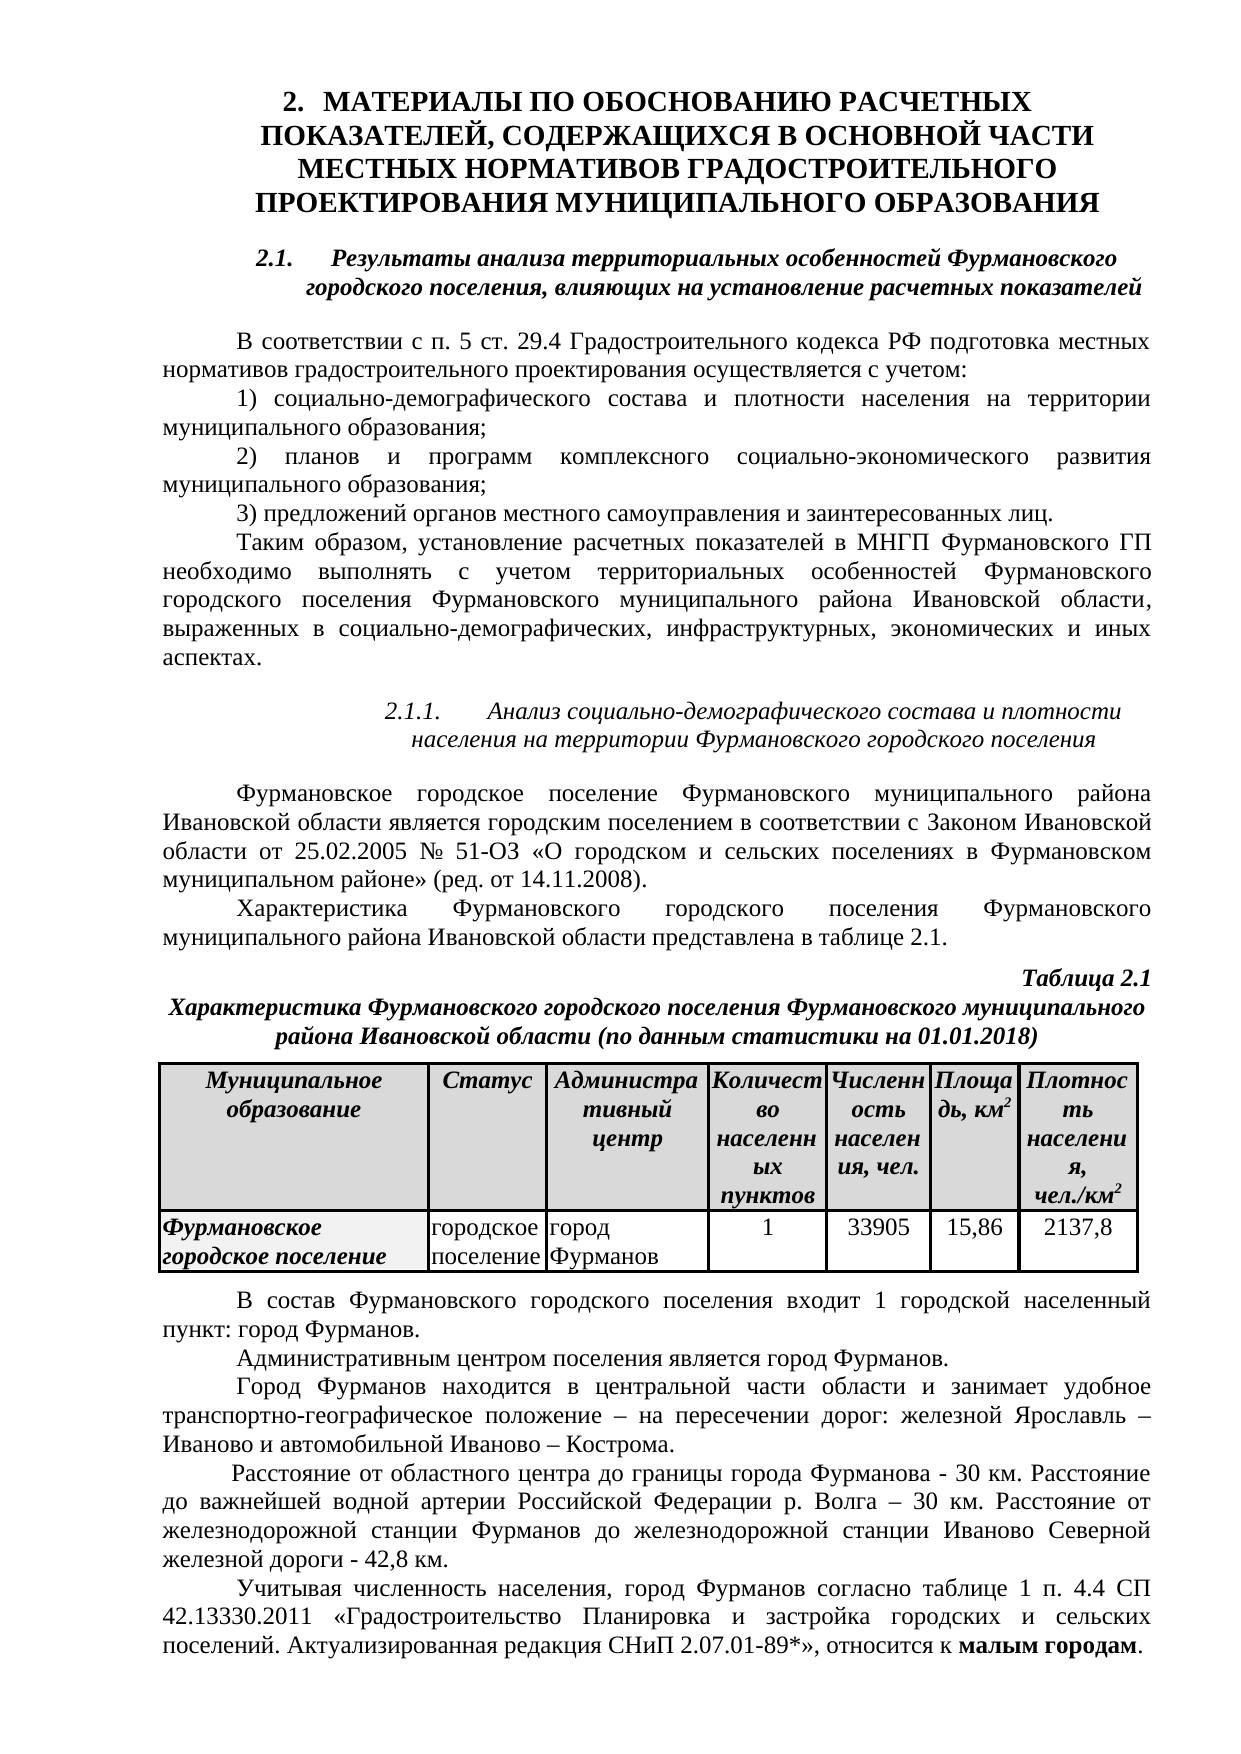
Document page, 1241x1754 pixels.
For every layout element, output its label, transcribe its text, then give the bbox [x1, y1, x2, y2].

table_header Статус [430, 1065, 545, 1209]
table_header Административный центр [548, 1065, 707, 1209]
list Материалы по обоснованию расчетных показателей, содержащихся в основной части местных нормативов градостроительного проектирования муниципального образования [162, 84, 1152, 218]
list Результаты анализа территориальных особенностей Фурмановского городского поселения, влияющих на установление расчетных показателей [221, 243, 1152, 301]
text Учитывая численность населения, город Фурманов согласно таблице 1 п. 4.4 СП 42.13330.2011 «Градостроительство Планировка и застройка городских и сельских поселений. Актуализированная редакция СНиП 2.07.01-89*», относится к малым городам. [162, 1573, 1152, 1659]
table_header Численность населения, чел. [828, 1065, 929, 1209]
text Характеристика Фурмановского городского поселения Фурмановского муниципального района Ивановской области (по данным статистики на 01.01.2018) [162, 992, 1152, 1049]
table_cell 33905 [828, 1212, 929, 1269]
table_header Муниципальное образование [161, 1065, 427, 1209]
text Административным центром поселения является город Фурманов. [162, 1343, 1152, 1371]
text 1) социально-демографического состава и плотности населения на территории муниципального образования; [162, 383, 1152, 441]
text Город Фурманов находится в центральной части области и занимает удобное транспортно-географическое положение – на пересечении дорог: железной Ярославль – Иваново и автомобильной Иваново – Кострома. [162, 1371, 1152, 1458]
table_cell 15,86 [932, 1212, 1017, 1269]
text Таблица 2.1 [162, 963, 1152, 992]
table_header Площадь, км2 [932, 1065, 1017, 1209]
table_header Количество населенных пунктов [710, 1065, 825, 1209]
text В состав Фурмановского городского поселения входит 1 городской населенный пункт: город Фурманов. [162, 1285, 1152, 1343]
table_header Плотность населения, чел./км2 [1021, 1065, 1136, 1209]
table_cell 2137,8 [1021, 1212, 1136, 1269]
text Характеристика Фурмановского городского поселения Фурмановского муниципального района Ивановской области представлена в таблице 2.1. [162, 893, 1152, 951]
text 2) планов и программ комплексного социально-экономического развития муниципального образования; [162, 441, 1152, 498]
table_cell Фурмановское городское поселение [161, 1212, 427, 1269]
text Расстояние от областного центра до границы города Фурманова - 30 км. Расстояние до важнейшей водной артерии Российской Федерации р. Волга – 30 км. Расстояние от железнодорожной станции Фурманов до железнодорожной станции Иваново Северной железной дороги - 42,8 км. [162, 1458, 1152, 1573]
text Таким образом, установление расчетных показателей в МНГП Фурмановского ГП необходимо выполнять с учетом территориальных особенностей Фурмановского городского поселения Фурмановского муниципального района Ивановской области, выраженных в социально-демографических, инфраструктурных, экономических и иных аспектах. [162, 527, 1152, 671]
list Анализ социально-демографического состава и плотности населения на территории Фурмановского городского поселения [354, 696, 1152, 753]
text Фурмановское городское поселение Фурмановского муниципального района Ивановской области является городским поселением в соответствии с Законом Ивановской области от 25.02.2005 № 51-ОЗ «О городском и сельских поселениях в Фурмановском муниципальном районе» (ред. от 14.11.2008). [162, 778, 1152, 893]
table_cell городское поселение [430, 1212, 545, 1269]
text В соответствии с п. 5 ст. 29.4 Градостроительного кодекса РФ подготовка местных нормативов градостроительного проектирования осуществляется с учетом: [162, 326, 1152, 383]
text 3) предложений органов местного самоуправления и заинтересованных лиц. [162, 498, 1152, 527]
table_cell 1 [710, 1212, 825, 1269]
table_cell город Фурманов [548, 1212, 707, 1269]
